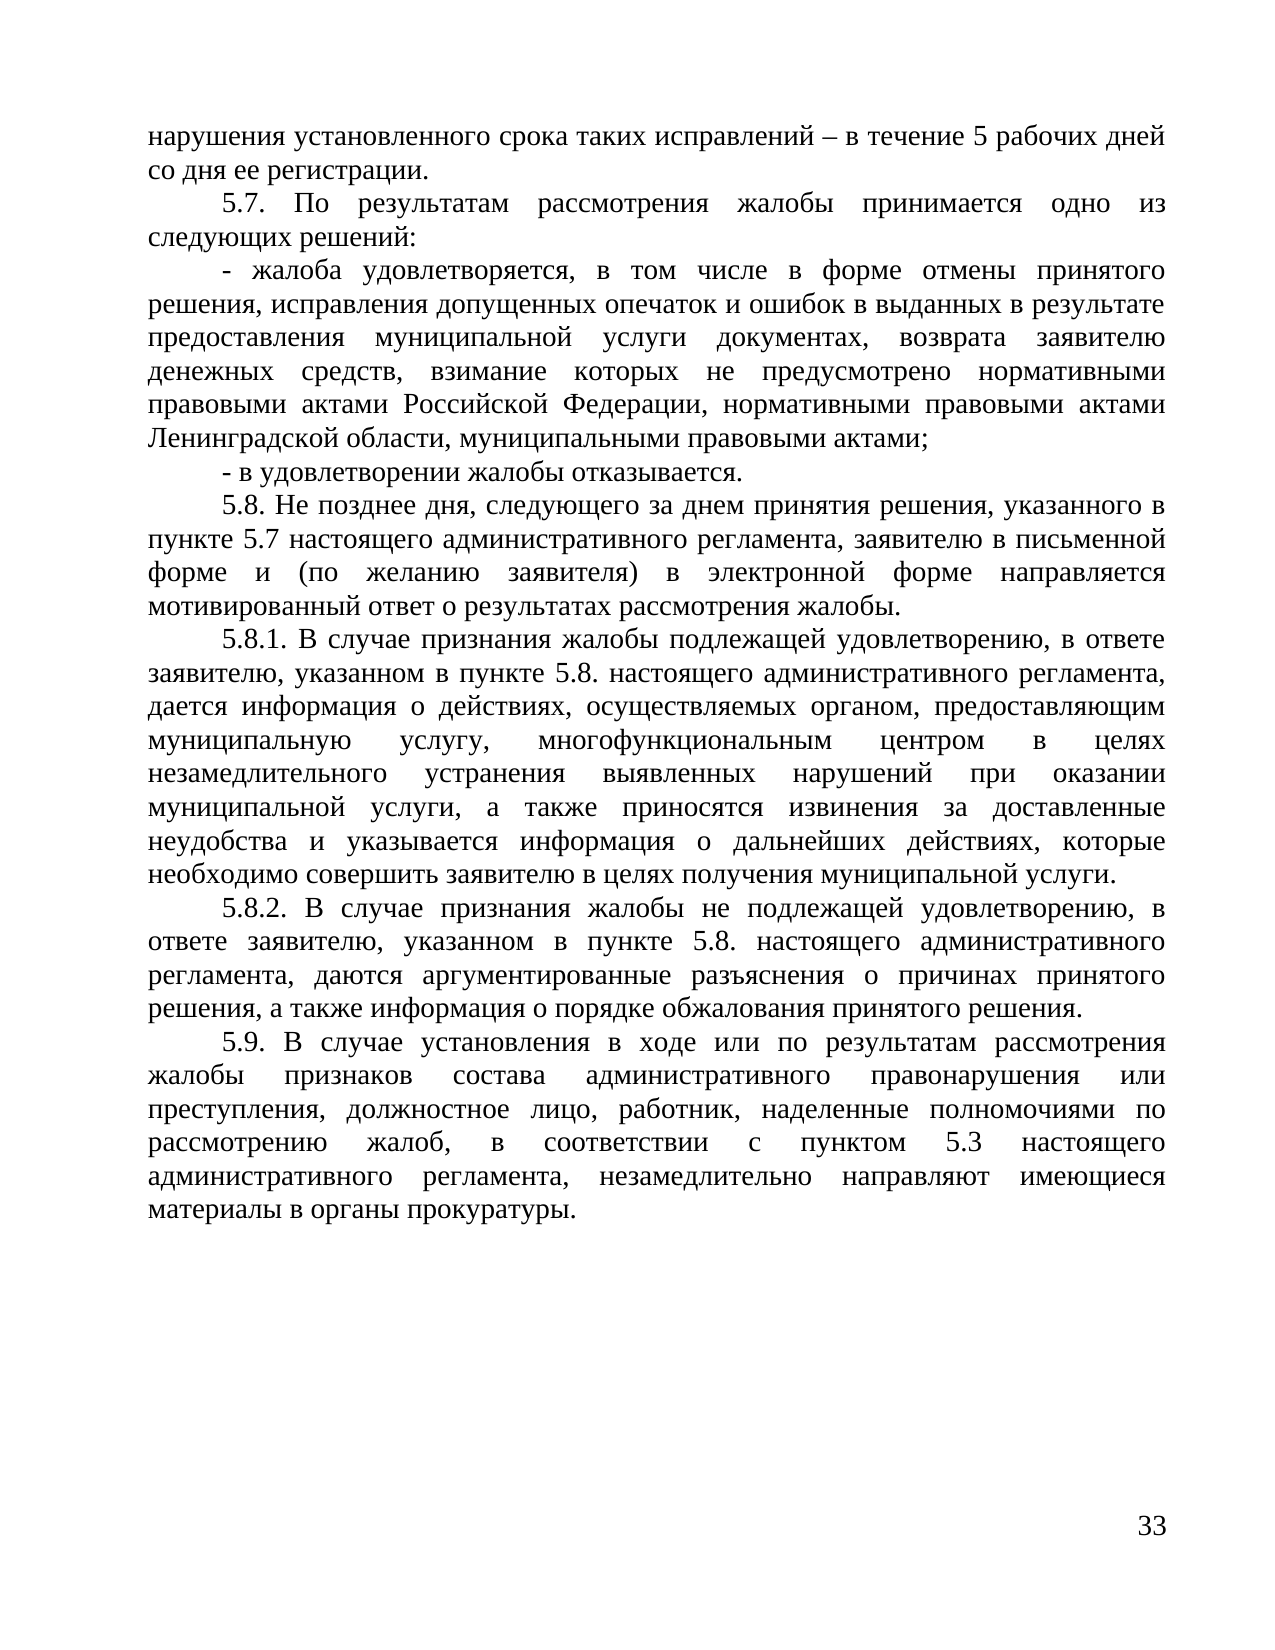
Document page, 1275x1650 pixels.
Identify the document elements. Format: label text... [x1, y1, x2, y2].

text 5.9. В случае установления в ходе или по результатам рассмотрения жалобы признаков состава административного правонарушения или преступления, должностное лицо, работник, наделенные полномочиями по рассмотрению жалоб, в соответствии с пунктом 5.3 настоящего административного регламента, незамедлительно направляют имеющиеся материалы в органы прокуратуры. [148, 1024, 1167, 1225]
text 5.7. По результатам рассмотрения жалобы принимается одно из следующих решений: [148, 185, 1167, 252]
text 5.8.2. В случае признания жалобы не подлежащей удовлетворению, в ответе заявителю, указанном в пункте 5.8. настоящего административного регламента, даются аргументированные разъяснения о причинах принятого решения, а также информация о порядке обжалования принятого решения. [148, 890, 1167, 1024]
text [148, 118, 1167, 185]
text 5.8.1. В случае признания жалобы подлежащей удовлетворению, в ответе заявителю, указанном в пункте 5.8. настоящего административного регламента, дается информация о действиях, осуществляемых органом, предоставляющим муниципальную услугу, многофункциональным центром в целях незамедлительного устранения выявленных нарушений при оказании муниципальной услуги, а также приносятся извинения за доставленные неудобства и указывается информация о дальнейших действиях, которые необходимо совершить заявителю в целях получения муниципальной услуги. [148, 621, 1167, 890]
text - жалоба удовлетворяется, в том числе в форме отмены принятого решения, исправления допущенных опечаток и ошибок в выданных в результате предоставления муниципальной услуги документах, возврата заявителю денежных средств, взимание которых не предусмотрено нормативными правовыми актами Российской Федерации, нормативными правовыми актами Ленинградской области, муниципальными правовыми актами; [148, 252, 1167, 454]
text 5.8. Не позднее дня, следующего за днем принятия решения, указанного в пункте 5.7 настоящего административного регламента, заявителю в письменной форме и (по желанию заявителя) в электронной форме направляется мотивированный ответ о результатах рассмотрения жалобы. [148, 487, 1167, 621]
text - в удовлетворении жалобы отказывается. [148, 454, 1167, 487]
